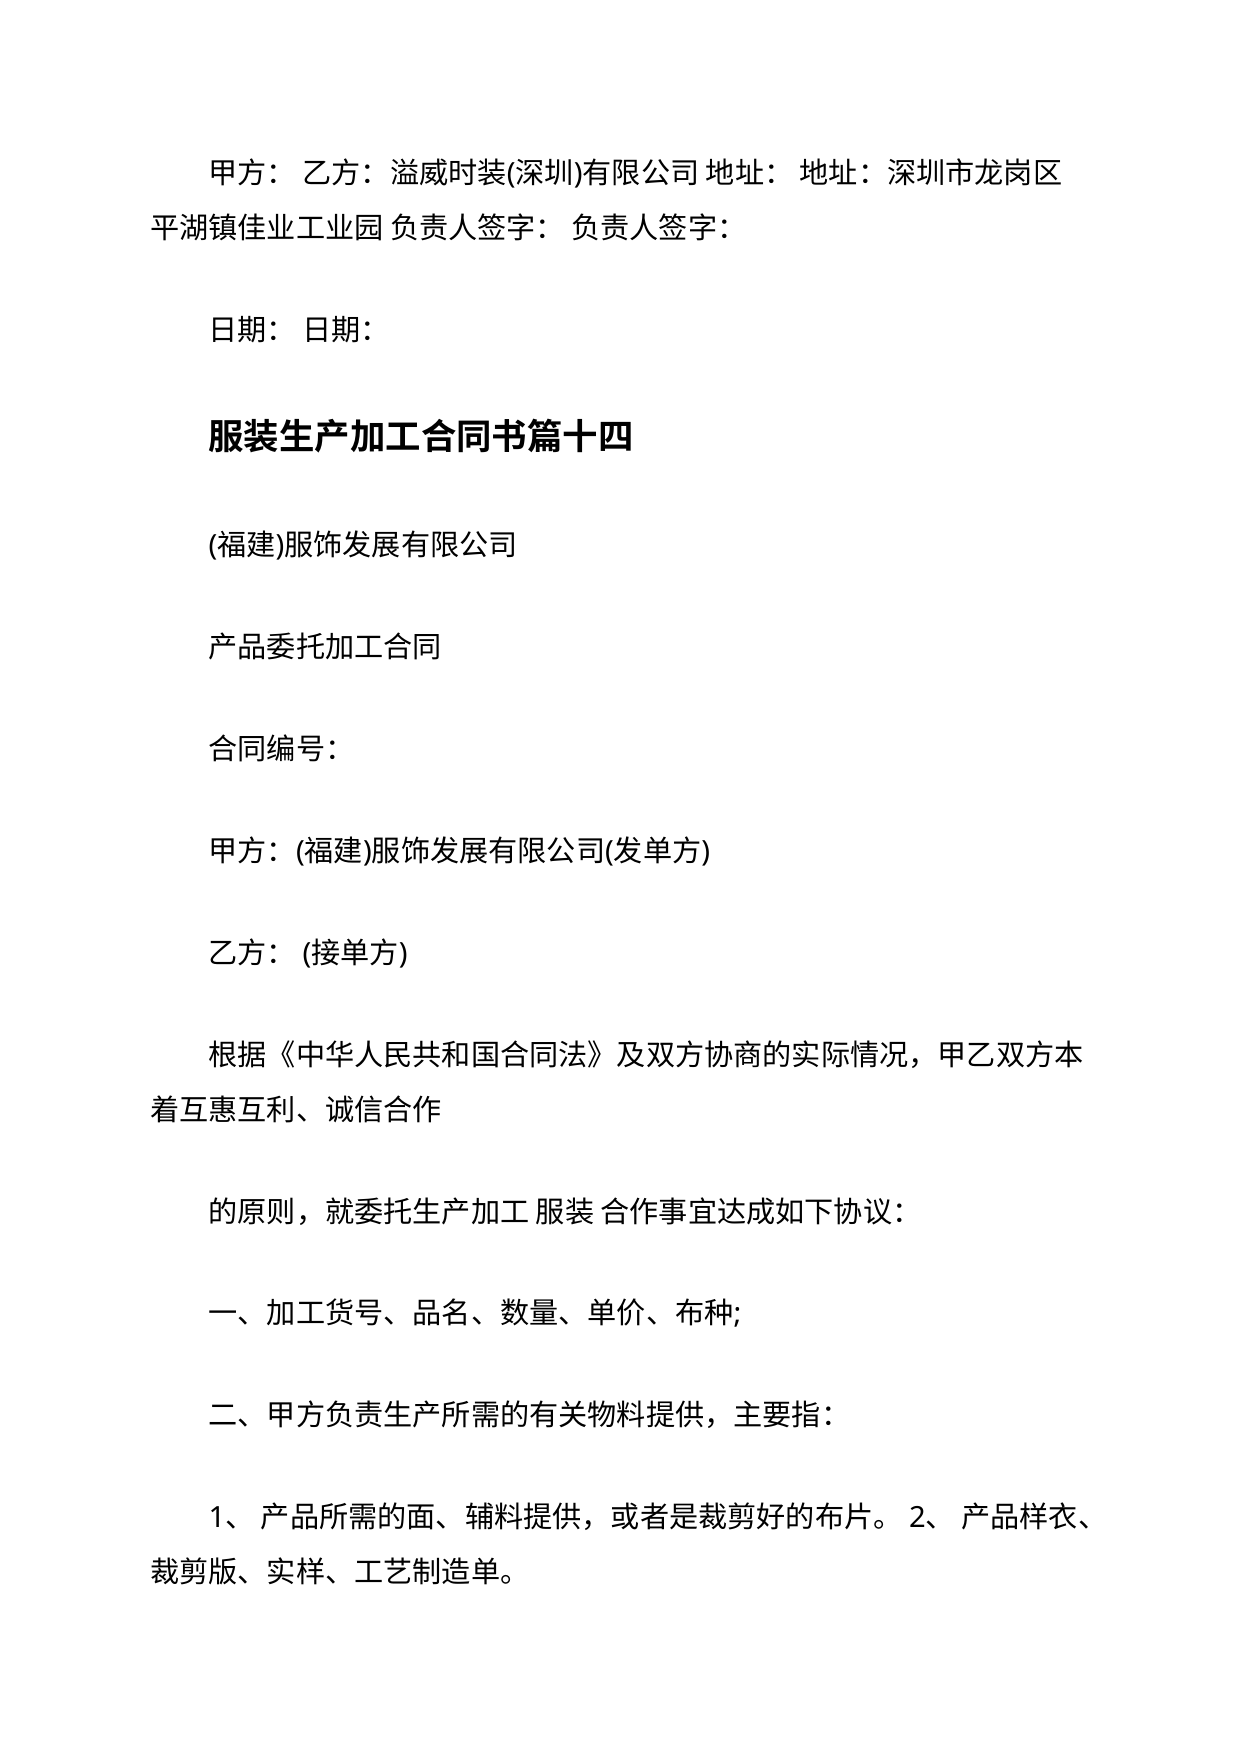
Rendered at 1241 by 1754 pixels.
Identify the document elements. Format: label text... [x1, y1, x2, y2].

text 根据《中华人民共和国合同法》及双方协商的实际情况，甲乙双方本着互惠互利、诚信合作 [150, 1031, 1090, 1129]
text 一、加工货号、品名、数量、单价、布种; [150, 1290, 1090, 1332]
text 服装生产加工合同书篇十四 [150, 408, 1090, 460]
text 乙方： (接单方) [150, 929, 1090, 972]
text 合同编号： [150, 726, 1090, 768]
text 产品委托加工合同 [150, 624, 1090, 666]
text 甲方： 乙方：溢威时装(深圳)有限公司 地址： 地址：深圳市龙岗区平湖镇佳业工业园 负责人签字： 负责人签字： [150, 150, 1090, 247]
text 甲方：(福建)服饰发展有限公司(发单方) [150, 827, 1090, 870]
text 1、 产品所需的面、辅料提供，或者是裁剪好的布片。 2、 产品样衣、裁剪版、实样、工艺制造单。 [150, 1494, 1090, 1591]
text 二、甲方负责生产所需的有关物料提供，主要指： [150, 1392, 1090, 1434]
text 日期： 日期： [150, 307, 1090, 349]
text (福建)服饰发展有限公司 [150, 522, 1090, 564]
text 的原则，就委托生产加工 服装 合作事宜达成如下协议： [150, 1188, 1090, 1230]
